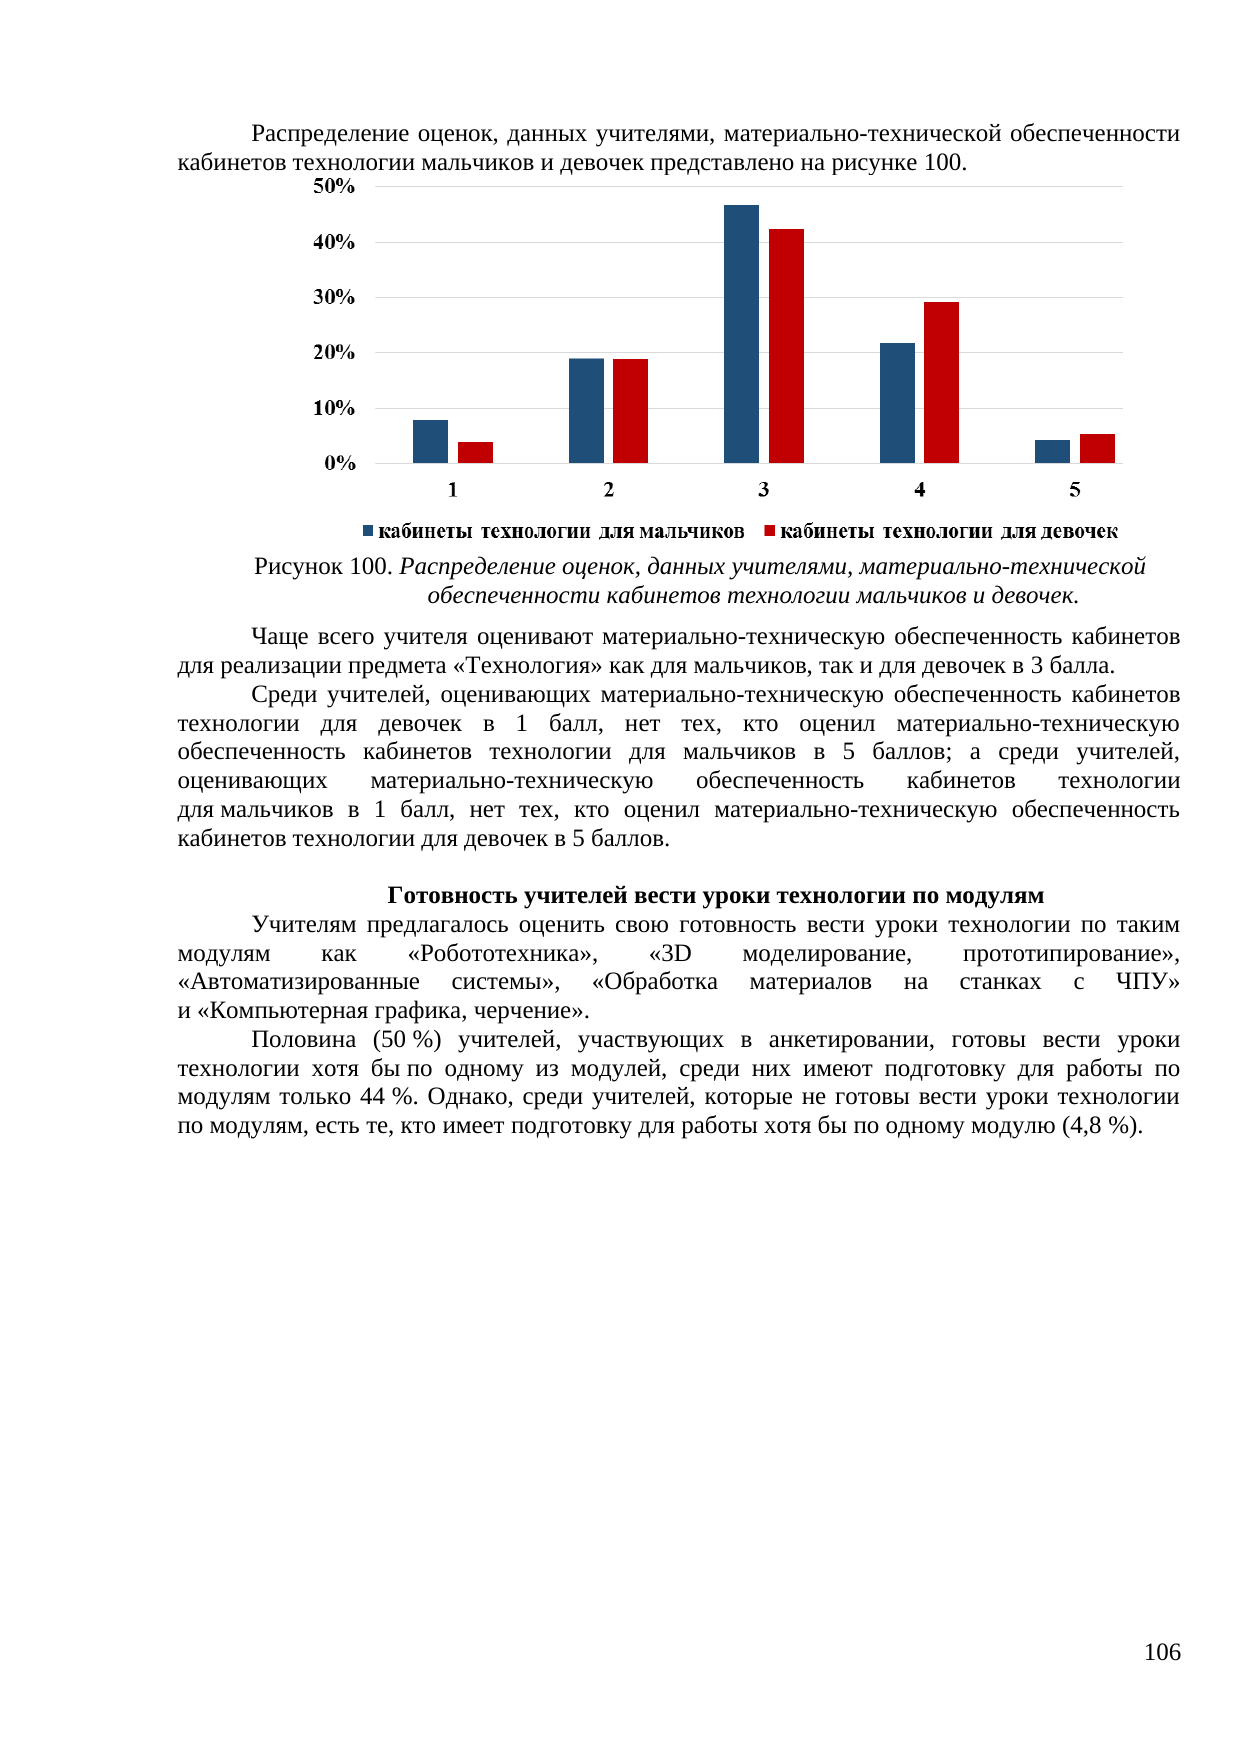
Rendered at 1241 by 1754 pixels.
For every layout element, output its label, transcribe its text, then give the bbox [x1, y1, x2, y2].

text Учителям предлагалось оценить свою готовность вести уроки технологии по таким модулям как «Робототехника», «3D моделирование, прототипирование», «Автоматизированные системы», «Обработка материалов на станках с ЧПУ» и «Компьютерная графика, черчение». [177, 909, 1181, 1024]
text Распределение оценок, данных учителями, материально-технической обеспеченности кабинетов технологии мальчиков и девочек. [288, 551, 1181, 609]
text Половина (50 %) учителей, участвующих в анкетировании, готовы вести уроки технологии хотя бы по одному из модулей, среди них имеют подготовку для работы по модулям только 44 %. Однако, среди учителей, которые не готовы вести уроки технологии по модулям, есть те, кто имеет подготовку для работы хотя бы по одному модулю (4,8 %). [177, 1024, 1181, 1139]
text Готовность учителей вести уроки технологии по модулям [177, 880, 1181, 909]
text Среди учителей, оценивающих материально-техническую обеспеченность кабинетов технологии для девочек в 1 балл, нет тех, кто оценил материально-техническую обеспеченность кабинетов технологии для мальчиков в 5 баллов; а среди учителей, оценивающих материально-техническую обеспеченность кабинетов технологии для мальчиков в 1 балл, нет тех, кто оценил материально-техническую обеспеченность кабинетов технологии для девочек в 5 баллов. [177, 679, 1181, 851]
picture [309, 175, 1123, 544]
text Распределение оценок, данных учителями, материально-технической обеспеченности кабинетов технологии мальчиков и девочек представлено на рисунке 100. [177, 118, 1181, 176]
text Чаще всего учителя оценивают материально-техническую обеспеченность кабинетов для реализации предмета «Технология» как для мальчиков, так и для девочек в 3 балла. [177, 621, 1181, 679]
